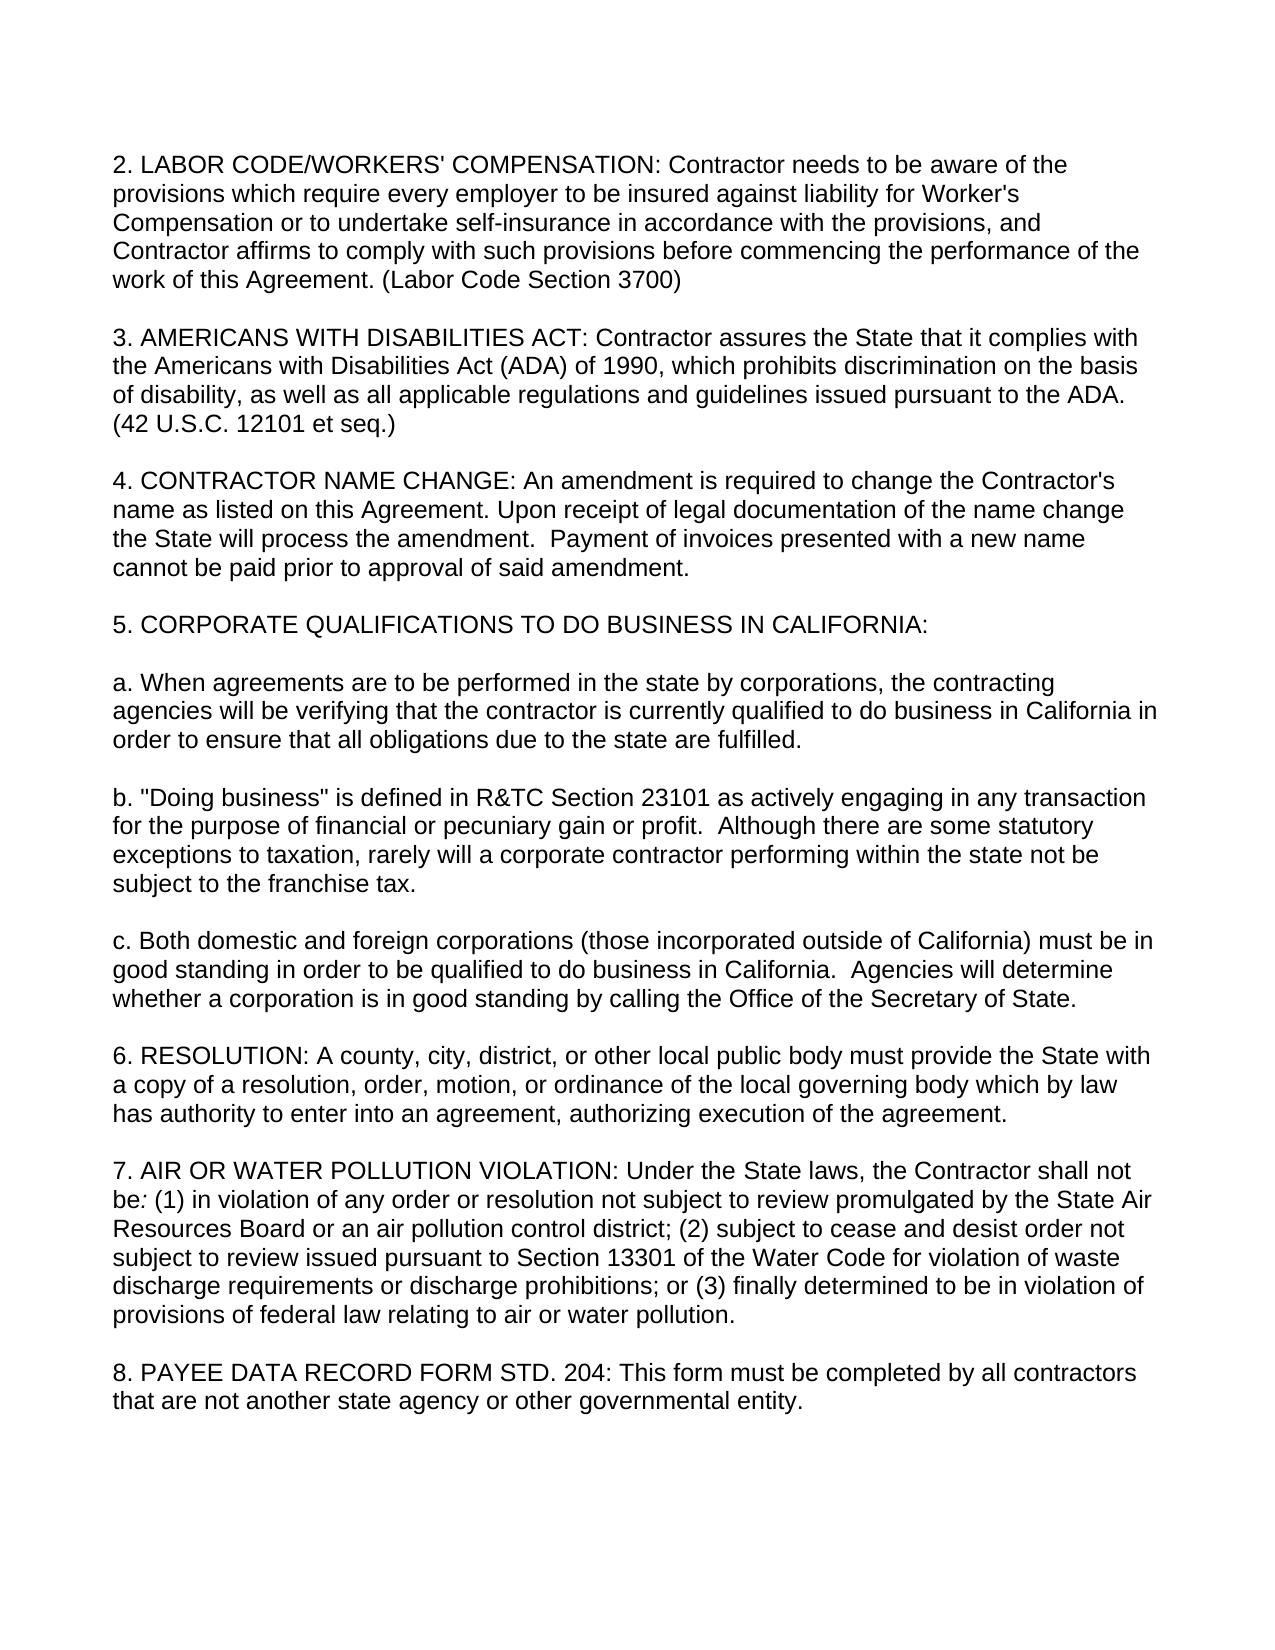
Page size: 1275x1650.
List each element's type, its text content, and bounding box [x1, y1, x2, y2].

text 8. PAYEE DATA RECORD FORM STD. 204: This form must be completed by all contractors that are not another state agency or other governmental entity. [112, 1357, 1162, 1415]
text c. Both domestic and foreign corporations (those incorporated outside of ) must be in good standing in order to be qualified to do business in . Agencies will determine whether a corporation is in good standing by calling the Office of the Secretary of State. [112, 926, 1162, 1012]
text b. "Doing business" is defined in R&TC Section 23101 as actively engaging in any transaction for the purpose of financial or pecuniary gain or profit. Although there are some statutory exceptions to taxation, rarely will a corporate contractor performing within the state not be subject to the franchise tax. [112, 782, 1162, 897]
text 4. CONTRACTOR NAME CHANGE: An amendment is required to change the Contractor's name as listed on this Agreement. Upon receipt of legal documentation of the name change the State will process the amendment. Payment of invoices presented with a new name cannot be paid prior to approval of said amendment. [112, 466, 1162, 581]
text 5. CORPORATE QUALIFICATIONS TO DO BUSINESS IN : [112, 610, 1162, 639]
text 6. RESOLUTION: A county, city, district, or other local public body must provide the State with a copy of a resolution, order, motion, or ordinance of the local governing body which by law has authority to enter into an agreement, authorizing execution of the agreement. [112, 1041, 1162, 1127]
text a. When agreements are to be performed in the state by corporations, the contracting agencies will be verifying that the contractor is currently qualified to do business in in order to ensure that all obligations due to the state are fulfilled. [112, 667, 1162, 754]
text 7. AIR OR WATER POLLUTION VIOLATION: Under the State laws, the Contractor shall not be: (1) in violation of any order or resolution not subject to review promulgated by the State Air Resources Board or an air pollution control district; (2) subject to cease and desist order not subject to review issued pursuant to Section 13301 of the Water Code for violation of waste discharge requirements or discharge prohibitions; or (3) finally determined to be in violation of provisions of federal law relating to air or water pollution. [112, 1156, 1162, 1329]
text 3. AMERICANS WITH DISABILITIES ACT: Contractor assures the State that it complies with the Americans with Disabilities Act (ADA) of 1990, which prohibits discrimination on the basis of disability, as well as all applicable regulations and guidelines issued pursuant to the . (42 U.S.C. 12101 et seq.) [112, 322, 1162, 437]
text 2. LABOR CODE/WORKERS' COMPENSATION: Contractor needs to be aware of the provisions which require every employer to be insured against liability for Worker's Compensation or to undertake self-insurance in accordance with the provisions, and Contractor affirms to comply with such provisions before commencing the performance of the work of this Agreement. (Labor Code Section 3700) [112, 150, 1162, 294]
